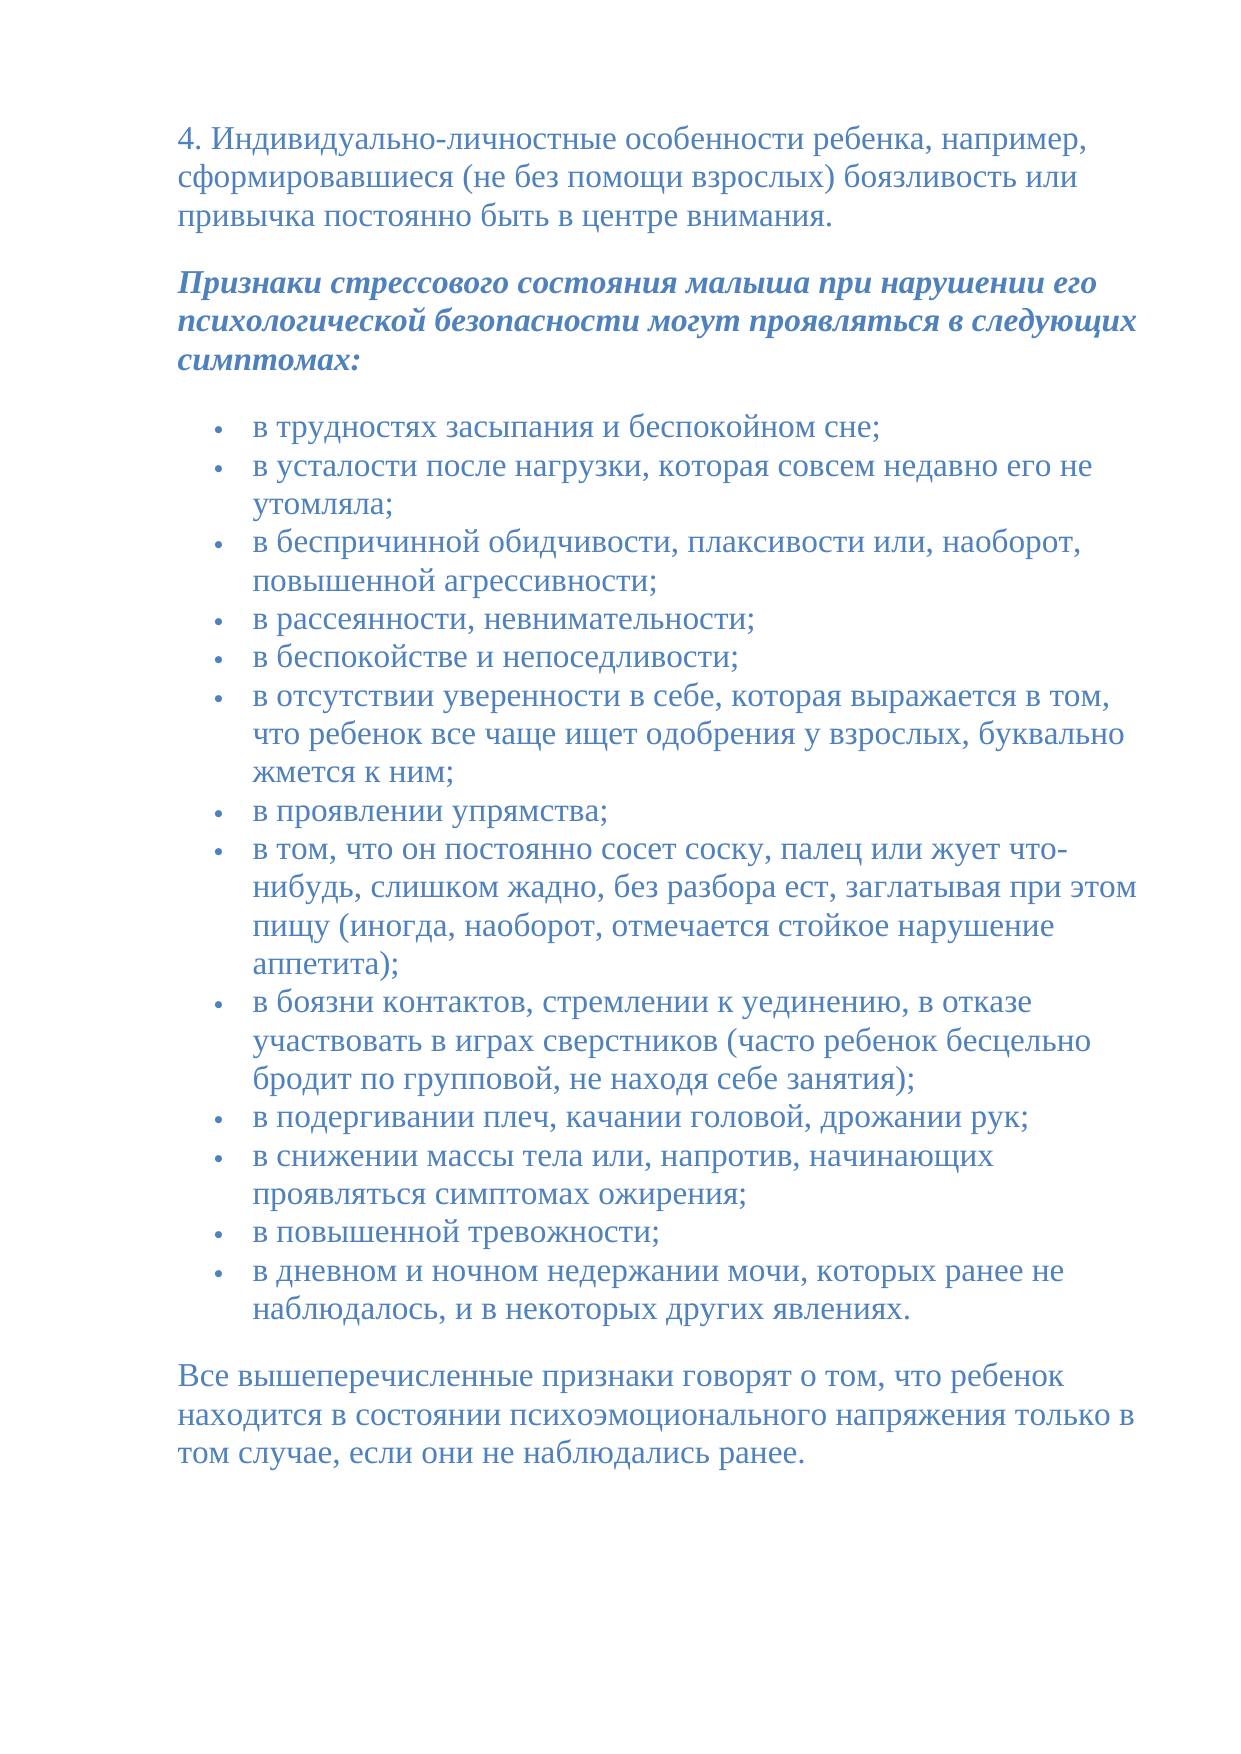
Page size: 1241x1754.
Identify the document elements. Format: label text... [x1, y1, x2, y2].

list в снижении массы тела или, напротив, начинающих проявляться симптомах ожирения; [215, 1135, 1152, 1211]
list в проявлении упрямства; [215, 790, 1152, 828]
list в рассеянности, невнимательности; [215, 598, 1152, 636]
list в подергивании плеч, качании головой, дрожании рук; [215, 1096, 1152, 1135]
list в том, что он постоянно сосет соску, палец или жует что-нибудь, слишком жадно, без разбора ест, заглатывая при этом пищу (иногда, наоборот, отмечается стойкое нарушение аппетита); [215, 828, 1152, 981]
list в усталости после нагрузки, которая совсем недавно его не утомляла; [215, 445, 1152, 521]
list в отсутствии уверенности в себе, которая выражается в том, что ребенок все чаще ищет одобрения у взрослых, буквально жмется к ним; [215, 675, 1152, 790]
text Все вышеперечисленные признаки говорят о том, что ребенок находится в состоянии психоэмоционального напряжения только в том случае, если они не наблюдались ранее. [177, 1356, 1152, 1471]
list в беспокойстве и непоседливости; [215, 636, 1152, 675]
list в дневном и ночном недержании мочи, которых ранее не наблюдалось, и в некоторых других явлениях. [215, 1250, 1152, 1326]
list в трудностях засыпания и беспокойном сне; [215, 406, 1152, 445]
list в повышенной тревожности; [215, 1211, 1152, 1250]
list в боязни контактов, стремлении к уединению, в отказе участвовать в играх сверстников (часто ребенок бесцельно бродит по групповой, не находя себе занятия); [215, 981, 1152, 1096]
text Признаки стрессового состояния малыша при нарушении его психологической безопасности могут проявляться в следующих симптомах: [177, 262, 1152, 377]
list в беспричинной обидчивости, плаксивости или, наоборот, повышенной агрессивности; [215, 521, 1152, 598]
text 4. Индивидуально-личностные особенности ребенка, например, сформировавшиеся (не без помощи взрослых) боязливость или привычка постоянно быть в центре внимания. [177, 118, 1152, 233]
